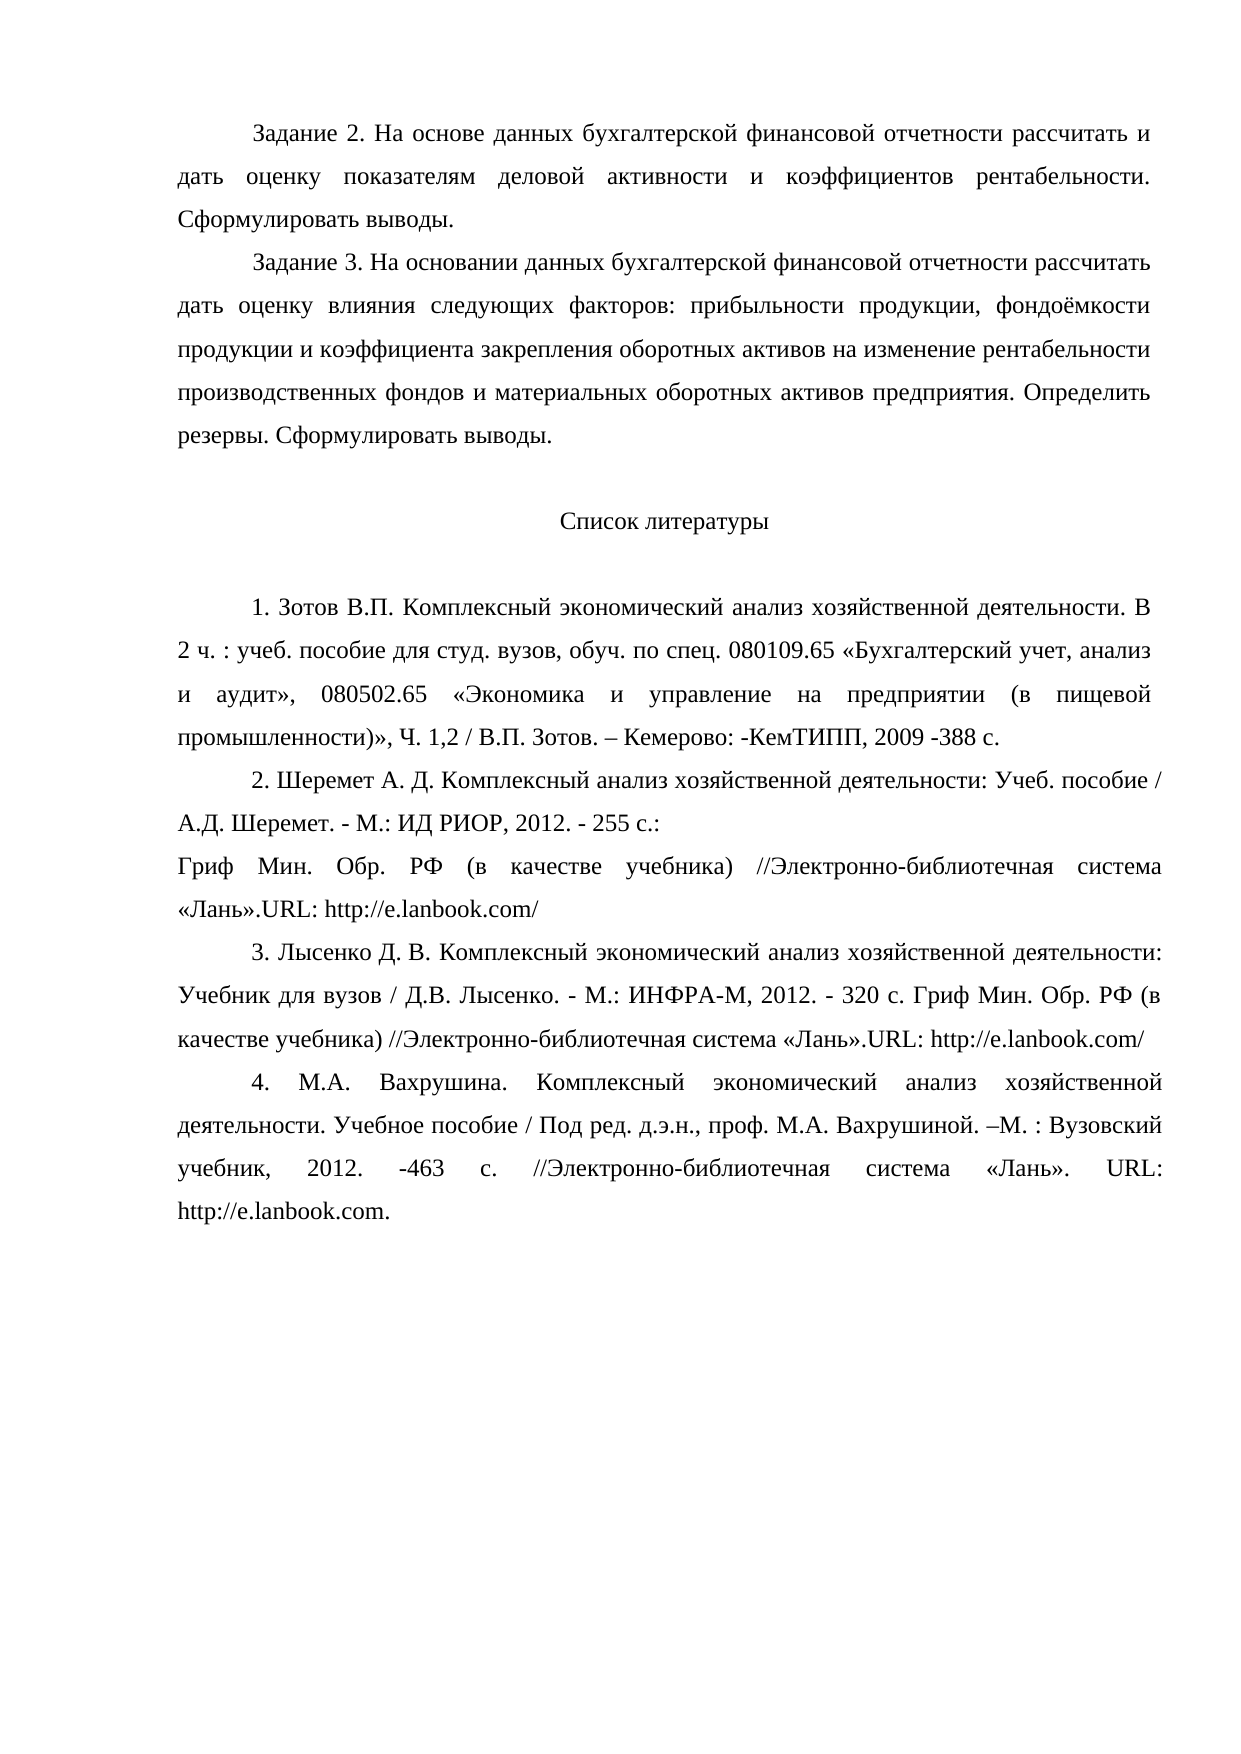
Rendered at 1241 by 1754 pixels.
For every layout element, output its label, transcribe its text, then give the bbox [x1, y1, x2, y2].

text 2. Шеремет А. Д. Комплексный анализ хозяйственной деятельности: Учеб. пособие / А.Д. Шеремет. - М.: ИД РИОР, 2012. - 255 с.: [177, 765, 1163, 837]
text Гриф Мин. Обр. РФ (в качестве учебника) //Электронно-библиотечная система «Лань».URL: http://e.lanbook.com/ [177, 851, 1163, 923]
text Список литературы [177, 506, 1152, 535]
text Задание 3. На основании данных бухгалтерской финансовой отчетности рассчитать дать оценку влияния следующих факторов: прибыльности продукции, фондоёмкости продукции и коэффициента закрепления оборотных активов на изменение рентабельности производственных фондов и материальных оборотных активов предприятия. Определить резервы. Сформулировать выводы. [177, 247, 1151, 449]
text Задание 2. На основе данных бухгалтерской финансовой отчетности рассчитать и дать оценку показателям деловой активности и коэффициентов рентабельности. Сформулировать выводы. [177, 118, 1151, 233]
text 3. Лысенко Д. В. Комплексный экономический анализ хозяйственной деятельности: Учебник для вузов / Д.В. Лысенко. - М.: ИНФРА-М, 2012. - 320 с. Гриф Мин. Обр. РФ (в качестве учебника) //Электронно-библиотечная система «Лань».URL: http://e.lanbook.com/ [177, 937, 1163, 1052]
text 4. М.А. Вахрушина. Комплексный экономический анализ хозяйственной деятельности. Учебное пособие / Под ред. д.э.н., проф. М.А. Вахрушиной. –М. : Вузовский учебник, 2012. -463 с. //Электронно-библиотечная система «Лань». URL: http://e.lanbook.com. [177, 1067, 1163, 1225]
text 1. Зотов В.П. Комплексный экономический анализ хозяйственной деятельности. В 2 ч. : учеб. пособие для студ. вузов, обуч. по спец. 080109.65 «Бухгалтерский учет, анализ и аудит», 080502.65 «Экономика и управление на предприятии (в пищевой промышленности)», Ч. 1,2 / В.П. Зотов. – Кемерово: -КемТИПП, 2009 -388 с. [177, 592, 1152, 751]
